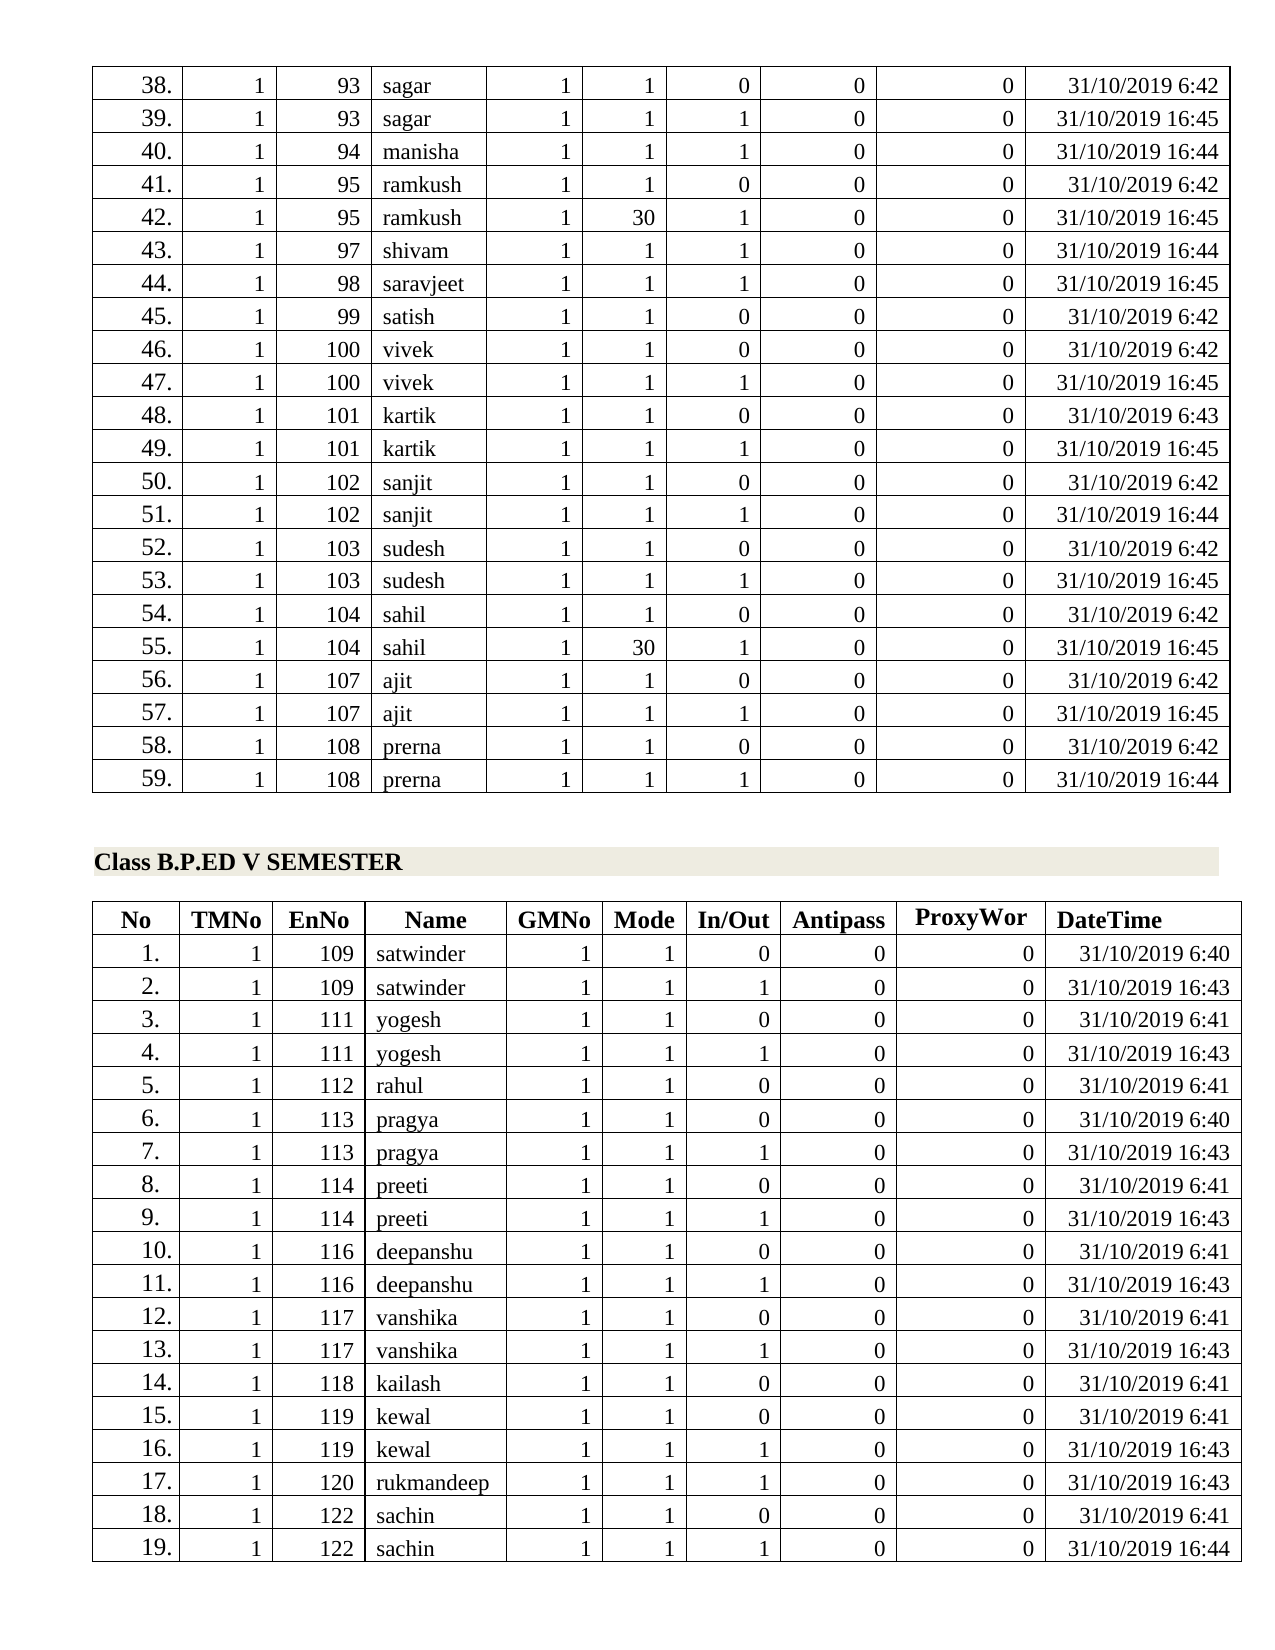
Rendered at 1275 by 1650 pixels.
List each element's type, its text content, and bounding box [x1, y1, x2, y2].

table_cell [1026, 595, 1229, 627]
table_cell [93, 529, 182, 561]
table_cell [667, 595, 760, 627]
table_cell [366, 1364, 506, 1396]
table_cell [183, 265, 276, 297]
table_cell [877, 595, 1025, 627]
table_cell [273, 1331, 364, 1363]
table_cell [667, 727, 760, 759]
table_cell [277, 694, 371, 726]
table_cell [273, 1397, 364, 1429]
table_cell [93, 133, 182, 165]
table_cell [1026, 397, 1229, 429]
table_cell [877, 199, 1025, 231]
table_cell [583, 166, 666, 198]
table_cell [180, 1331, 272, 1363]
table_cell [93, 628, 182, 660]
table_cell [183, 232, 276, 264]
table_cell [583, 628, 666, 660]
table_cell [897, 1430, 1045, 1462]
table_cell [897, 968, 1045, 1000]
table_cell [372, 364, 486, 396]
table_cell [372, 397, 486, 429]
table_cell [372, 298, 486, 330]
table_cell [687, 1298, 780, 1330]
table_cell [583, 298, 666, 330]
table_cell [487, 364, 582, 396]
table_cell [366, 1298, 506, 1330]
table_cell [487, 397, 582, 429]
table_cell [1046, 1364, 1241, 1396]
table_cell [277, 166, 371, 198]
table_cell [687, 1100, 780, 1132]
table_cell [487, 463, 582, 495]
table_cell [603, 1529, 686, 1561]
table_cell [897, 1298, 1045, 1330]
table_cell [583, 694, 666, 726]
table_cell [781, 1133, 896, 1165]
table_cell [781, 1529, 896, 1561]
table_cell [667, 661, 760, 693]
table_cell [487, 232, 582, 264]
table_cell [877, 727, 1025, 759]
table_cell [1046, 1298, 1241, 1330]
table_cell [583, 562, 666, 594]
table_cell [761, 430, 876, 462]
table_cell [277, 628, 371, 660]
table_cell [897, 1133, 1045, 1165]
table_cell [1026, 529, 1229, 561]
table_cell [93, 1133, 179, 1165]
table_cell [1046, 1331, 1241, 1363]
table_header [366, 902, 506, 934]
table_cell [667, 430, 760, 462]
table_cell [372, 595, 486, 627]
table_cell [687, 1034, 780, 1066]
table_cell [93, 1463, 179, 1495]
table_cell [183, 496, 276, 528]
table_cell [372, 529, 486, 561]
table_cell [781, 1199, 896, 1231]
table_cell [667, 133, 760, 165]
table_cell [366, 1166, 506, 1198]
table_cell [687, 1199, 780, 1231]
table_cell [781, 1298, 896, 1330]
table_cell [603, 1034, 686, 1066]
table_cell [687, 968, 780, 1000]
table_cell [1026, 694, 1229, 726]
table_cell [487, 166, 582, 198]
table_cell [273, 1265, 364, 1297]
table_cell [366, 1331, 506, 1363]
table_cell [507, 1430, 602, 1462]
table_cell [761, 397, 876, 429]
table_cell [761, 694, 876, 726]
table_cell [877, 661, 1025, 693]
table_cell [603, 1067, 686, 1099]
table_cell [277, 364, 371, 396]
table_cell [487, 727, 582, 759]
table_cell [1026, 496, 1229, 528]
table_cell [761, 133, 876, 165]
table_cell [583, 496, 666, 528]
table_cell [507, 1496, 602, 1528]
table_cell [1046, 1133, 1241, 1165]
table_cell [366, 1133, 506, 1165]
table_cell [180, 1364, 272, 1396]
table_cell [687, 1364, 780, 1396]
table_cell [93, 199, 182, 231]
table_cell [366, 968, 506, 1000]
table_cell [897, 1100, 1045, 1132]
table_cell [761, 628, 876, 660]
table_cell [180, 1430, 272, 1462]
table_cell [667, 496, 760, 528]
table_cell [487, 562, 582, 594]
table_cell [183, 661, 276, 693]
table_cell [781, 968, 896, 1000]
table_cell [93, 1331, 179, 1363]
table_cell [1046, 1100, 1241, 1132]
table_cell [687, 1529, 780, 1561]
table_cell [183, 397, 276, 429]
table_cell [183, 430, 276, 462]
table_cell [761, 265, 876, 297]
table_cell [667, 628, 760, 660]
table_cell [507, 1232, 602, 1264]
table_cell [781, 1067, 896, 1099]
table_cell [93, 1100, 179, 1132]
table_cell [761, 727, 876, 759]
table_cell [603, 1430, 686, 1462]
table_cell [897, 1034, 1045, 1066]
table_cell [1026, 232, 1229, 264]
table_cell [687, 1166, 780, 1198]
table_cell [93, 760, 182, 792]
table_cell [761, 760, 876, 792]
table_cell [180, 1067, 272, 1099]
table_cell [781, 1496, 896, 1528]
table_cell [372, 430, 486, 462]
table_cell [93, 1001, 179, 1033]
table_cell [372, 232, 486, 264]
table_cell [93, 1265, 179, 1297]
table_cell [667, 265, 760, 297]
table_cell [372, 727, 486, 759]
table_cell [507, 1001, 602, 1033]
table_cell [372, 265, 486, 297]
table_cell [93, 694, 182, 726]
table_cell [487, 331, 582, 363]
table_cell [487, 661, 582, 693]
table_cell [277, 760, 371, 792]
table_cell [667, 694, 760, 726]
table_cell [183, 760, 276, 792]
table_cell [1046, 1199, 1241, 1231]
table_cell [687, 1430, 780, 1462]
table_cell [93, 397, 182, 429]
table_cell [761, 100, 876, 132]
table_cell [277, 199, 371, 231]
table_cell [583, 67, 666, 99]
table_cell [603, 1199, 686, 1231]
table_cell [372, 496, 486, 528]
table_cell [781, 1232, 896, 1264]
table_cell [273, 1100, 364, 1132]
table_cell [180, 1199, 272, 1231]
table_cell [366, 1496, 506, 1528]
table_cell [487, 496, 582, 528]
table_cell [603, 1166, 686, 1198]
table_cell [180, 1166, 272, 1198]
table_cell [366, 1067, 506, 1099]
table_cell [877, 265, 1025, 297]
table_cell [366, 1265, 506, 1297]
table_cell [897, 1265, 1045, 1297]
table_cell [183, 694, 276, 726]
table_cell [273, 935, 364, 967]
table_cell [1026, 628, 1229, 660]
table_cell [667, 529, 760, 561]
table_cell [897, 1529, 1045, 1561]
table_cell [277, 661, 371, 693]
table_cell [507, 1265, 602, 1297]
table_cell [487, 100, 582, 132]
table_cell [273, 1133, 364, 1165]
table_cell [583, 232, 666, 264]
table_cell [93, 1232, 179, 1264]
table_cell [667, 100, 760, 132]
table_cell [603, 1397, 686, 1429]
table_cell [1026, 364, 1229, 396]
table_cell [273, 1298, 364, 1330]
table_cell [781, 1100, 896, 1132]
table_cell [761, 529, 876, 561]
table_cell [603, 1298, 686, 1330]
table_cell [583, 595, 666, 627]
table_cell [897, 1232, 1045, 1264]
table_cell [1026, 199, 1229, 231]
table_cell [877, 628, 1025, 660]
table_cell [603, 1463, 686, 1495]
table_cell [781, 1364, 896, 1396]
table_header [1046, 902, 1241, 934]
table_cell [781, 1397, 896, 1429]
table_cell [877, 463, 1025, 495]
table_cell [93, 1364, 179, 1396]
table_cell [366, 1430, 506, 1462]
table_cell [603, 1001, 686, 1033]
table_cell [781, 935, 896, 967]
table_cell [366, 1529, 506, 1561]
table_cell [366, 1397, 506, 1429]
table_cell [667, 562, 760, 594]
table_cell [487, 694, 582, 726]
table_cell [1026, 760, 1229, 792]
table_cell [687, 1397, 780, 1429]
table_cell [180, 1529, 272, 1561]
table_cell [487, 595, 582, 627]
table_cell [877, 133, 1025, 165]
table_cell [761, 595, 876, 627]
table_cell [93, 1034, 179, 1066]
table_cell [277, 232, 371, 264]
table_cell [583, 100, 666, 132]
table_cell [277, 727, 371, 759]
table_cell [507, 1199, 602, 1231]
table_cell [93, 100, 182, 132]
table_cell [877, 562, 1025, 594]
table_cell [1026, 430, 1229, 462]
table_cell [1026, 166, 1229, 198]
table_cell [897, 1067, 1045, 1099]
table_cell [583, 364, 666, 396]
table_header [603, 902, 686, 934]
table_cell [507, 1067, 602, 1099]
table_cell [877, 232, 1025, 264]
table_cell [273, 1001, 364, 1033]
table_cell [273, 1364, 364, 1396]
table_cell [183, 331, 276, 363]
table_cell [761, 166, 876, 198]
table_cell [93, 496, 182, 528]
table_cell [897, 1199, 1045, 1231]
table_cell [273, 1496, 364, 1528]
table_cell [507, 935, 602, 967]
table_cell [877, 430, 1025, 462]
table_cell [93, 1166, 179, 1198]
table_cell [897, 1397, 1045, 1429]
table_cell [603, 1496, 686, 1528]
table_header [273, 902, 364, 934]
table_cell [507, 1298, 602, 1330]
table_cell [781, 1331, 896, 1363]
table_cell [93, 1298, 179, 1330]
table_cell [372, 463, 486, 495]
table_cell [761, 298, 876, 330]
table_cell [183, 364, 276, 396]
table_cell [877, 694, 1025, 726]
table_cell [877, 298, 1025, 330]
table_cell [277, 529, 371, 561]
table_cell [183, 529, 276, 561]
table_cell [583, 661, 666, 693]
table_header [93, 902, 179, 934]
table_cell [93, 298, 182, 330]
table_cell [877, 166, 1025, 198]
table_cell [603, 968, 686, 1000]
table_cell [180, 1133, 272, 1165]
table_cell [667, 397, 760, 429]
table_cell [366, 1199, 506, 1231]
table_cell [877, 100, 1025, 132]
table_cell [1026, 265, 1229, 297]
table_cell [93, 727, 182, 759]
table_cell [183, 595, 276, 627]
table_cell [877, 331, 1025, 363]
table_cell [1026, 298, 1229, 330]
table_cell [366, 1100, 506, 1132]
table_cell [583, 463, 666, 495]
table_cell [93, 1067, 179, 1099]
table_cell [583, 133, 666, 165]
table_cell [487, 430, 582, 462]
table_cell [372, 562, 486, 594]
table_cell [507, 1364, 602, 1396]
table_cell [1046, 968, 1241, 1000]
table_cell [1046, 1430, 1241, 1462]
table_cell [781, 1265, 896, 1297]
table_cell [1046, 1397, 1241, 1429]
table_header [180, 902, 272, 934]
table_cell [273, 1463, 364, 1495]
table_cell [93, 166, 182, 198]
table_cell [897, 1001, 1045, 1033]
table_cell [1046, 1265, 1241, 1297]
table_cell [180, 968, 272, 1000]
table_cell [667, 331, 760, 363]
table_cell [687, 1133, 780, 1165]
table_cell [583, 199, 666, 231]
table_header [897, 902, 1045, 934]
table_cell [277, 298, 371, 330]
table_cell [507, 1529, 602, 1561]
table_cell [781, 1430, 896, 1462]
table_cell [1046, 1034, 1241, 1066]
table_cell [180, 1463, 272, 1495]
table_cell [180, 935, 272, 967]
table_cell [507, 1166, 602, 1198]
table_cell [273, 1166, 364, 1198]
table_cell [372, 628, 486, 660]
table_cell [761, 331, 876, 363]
text Class B.P.ED V SEMESTER [94, 847, 1219, 876]
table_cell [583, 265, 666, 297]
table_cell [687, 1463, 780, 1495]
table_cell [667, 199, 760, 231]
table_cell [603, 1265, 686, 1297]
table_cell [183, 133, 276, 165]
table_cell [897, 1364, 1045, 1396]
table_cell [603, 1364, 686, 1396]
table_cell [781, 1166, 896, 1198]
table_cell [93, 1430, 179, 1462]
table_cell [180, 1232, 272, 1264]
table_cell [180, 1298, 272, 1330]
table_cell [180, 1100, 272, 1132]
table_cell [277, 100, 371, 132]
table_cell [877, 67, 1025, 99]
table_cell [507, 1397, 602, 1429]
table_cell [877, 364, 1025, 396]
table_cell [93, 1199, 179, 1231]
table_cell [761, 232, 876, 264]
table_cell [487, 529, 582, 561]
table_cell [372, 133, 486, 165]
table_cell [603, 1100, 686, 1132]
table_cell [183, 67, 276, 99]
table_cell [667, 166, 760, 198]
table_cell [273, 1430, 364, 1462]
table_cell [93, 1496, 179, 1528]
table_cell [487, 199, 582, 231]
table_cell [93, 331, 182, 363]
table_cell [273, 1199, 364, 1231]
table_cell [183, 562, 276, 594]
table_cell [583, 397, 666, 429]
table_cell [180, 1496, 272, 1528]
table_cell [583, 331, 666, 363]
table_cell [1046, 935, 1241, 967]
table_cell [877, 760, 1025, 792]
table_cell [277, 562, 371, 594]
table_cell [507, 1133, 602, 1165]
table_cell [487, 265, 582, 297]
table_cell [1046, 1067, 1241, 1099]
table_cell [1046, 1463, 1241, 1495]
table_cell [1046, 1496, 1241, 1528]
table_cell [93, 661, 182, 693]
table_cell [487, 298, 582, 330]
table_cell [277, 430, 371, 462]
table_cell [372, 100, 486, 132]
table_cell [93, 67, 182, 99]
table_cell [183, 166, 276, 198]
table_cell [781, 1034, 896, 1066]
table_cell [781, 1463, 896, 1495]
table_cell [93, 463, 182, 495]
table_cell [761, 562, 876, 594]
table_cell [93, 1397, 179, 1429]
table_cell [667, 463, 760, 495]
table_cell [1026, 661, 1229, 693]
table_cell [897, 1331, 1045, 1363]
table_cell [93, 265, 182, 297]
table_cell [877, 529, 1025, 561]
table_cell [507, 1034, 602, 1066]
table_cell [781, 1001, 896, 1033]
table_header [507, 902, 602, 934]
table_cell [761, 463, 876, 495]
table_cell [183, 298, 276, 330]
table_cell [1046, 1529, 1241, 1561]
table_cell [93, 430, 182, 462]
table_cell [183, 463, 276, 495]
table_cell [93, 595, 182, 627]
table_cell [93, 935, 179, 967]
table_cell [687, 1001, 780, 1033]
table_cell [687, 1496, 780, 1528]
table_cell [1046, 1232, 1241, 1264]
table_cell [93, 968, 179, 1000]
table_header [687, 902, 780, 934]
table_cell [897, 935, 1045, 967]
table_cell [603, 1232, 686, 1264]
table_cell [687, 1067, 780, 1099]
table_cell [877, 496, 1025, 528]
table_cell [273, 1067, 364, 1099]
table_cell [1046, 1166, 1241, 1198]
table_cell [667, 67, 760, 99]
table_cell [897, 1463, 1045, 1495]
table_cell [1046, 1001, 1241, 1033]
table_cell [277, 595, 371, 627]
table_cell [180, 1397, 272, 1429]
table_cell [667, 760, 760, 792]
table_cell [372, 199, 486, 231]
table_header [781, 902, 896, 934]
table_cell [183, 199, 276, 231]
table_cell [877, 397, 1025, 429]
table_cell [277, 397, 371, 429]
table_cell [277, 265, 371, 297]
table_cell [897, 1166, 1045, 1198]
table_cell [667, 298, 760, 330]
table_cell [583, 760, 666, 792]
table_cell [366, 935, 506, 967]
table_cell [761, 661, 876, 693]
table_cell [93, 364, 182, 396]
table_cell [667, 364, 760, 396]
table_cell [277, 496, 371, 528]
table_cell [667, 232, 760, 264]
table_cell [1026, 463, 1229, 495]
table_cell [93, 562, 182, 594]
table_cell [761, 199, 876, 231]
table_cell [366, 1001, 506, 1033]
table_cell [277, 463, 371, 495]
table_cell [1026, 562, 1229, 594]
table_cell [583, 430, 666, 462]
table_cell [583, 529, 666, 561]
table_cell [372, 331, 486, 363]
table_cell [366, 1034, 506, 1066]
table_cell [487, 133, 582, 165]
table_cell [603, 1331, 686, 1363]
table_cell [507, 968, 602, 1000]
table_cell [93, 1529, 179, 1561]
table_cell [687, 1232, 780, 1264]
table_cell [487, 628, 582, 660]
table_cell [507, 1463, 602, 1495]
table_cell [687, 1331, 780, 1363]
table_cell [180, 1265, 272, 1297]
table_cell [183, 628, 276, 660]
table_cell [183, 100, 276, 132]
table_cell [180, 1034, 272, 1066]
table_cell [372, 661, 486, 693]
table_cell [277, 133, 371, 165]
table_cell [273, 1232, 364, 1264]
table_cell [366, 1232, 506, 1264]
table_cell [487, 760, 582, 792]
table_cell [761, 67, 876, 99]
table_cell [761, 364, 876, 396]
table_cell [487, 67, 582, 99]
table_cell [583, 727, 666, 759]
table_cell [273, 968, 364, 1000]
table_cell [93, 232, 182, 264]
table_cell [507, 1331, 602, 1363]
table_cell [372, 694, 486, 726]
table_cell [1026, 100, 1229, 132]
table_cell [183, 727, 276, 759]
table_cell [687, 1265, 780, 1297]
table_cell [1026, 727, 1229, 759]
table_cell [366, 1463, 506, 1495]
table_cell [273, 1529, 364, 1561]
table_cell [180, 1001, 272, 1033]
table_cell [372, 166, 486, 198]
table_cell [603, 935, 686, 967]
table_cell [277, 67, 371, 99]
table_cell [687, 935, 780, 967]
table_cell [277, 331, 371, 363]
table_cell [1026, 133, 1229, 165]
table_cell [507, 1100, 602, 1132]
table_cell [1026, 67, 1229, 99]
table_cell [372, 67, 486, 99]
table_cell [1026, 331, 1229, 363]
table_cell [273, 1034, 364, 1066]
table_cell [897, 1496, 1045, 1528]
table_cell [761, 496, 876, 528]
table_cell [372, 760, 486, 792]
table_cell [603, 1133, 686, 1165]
